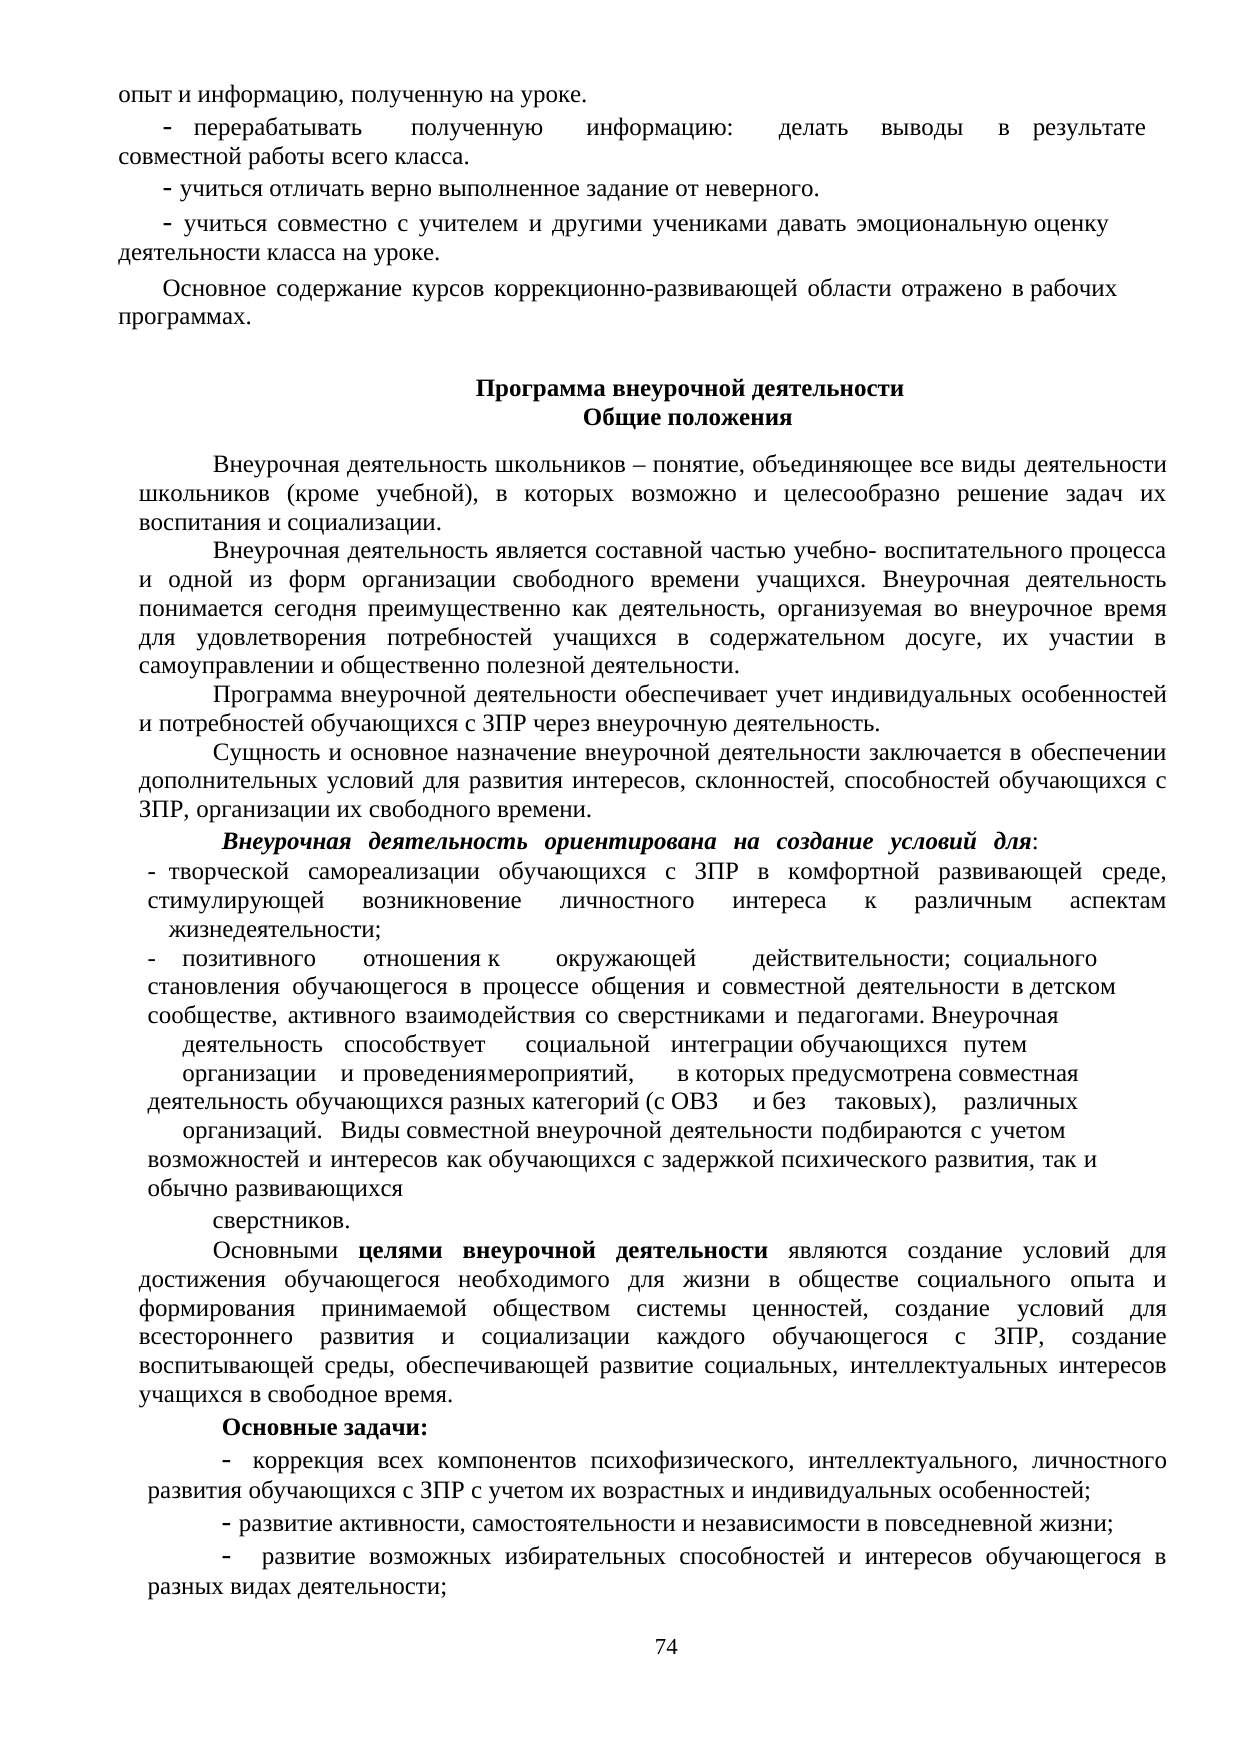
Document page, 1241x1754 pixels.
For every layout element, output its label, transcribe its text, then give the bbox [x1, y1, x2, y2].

list позитивного отношения к окружающей действительности; социального становления обучающегося в процессе общения и совместной деятельности в детском сообществе, активного взаимодействия со сверстниками и педагогами. Внеурочная деятельность способствует социальной интеграции обучающихся путем организации и проведения мероприятий, в которых предусмотрена совместная деятельность обучающихся разных категорий (с ОВЗ и без таковых), различных организаций. Виды совместной внеурочной деятельности подбираются с учетом возможностей и интересов как обучающихся с задержкой психического развития, так и обычно развивающихся [147, 943, 1167, 1201]
list коррекция всех компонентов психофизического, интеллектуального, личностного развития обучающихся с ЗПР с учетом их возрастных и индивидуальных особенностей; [147, 1442, 1167, 1504]
text Программа внеурочной деятельности [476, 373, 1240, 402]
text Программа внеурочной деятельности обеспечивает учет индивидуальных особенностей и потребностей обучающихся с ЗПР через внеурочную деятельность. [139, 679, 1167, 737]
list перерабатывать полученную информацию: делать выводы в результате совместной работы всего класса. [118, 108, 1166, 170]
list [118, 79, 1167, 108]
list учиться совместно с учителем и другими учениками давать эмоциональную оценку деятельности класса на уроке. [118, 204, 1167, 266]
list развитие возможных избирательных способностей и интересов обучающегося в разных видах деятельности; [147, 1537, 1166, 1600]
text сверстников. [139, 1202, 1240, 1235]
text Сущность и основное назначение внеурочной деятельности заключается в обеспечении дополнительных условий для развития интересов, склонностей, способностей обучающихся с ЗПР, организации их свободного времени. [139, 737, 1166, 823]
text Основное содержание курсов коррекционно-развивающей области отражено в рабочих программах. [118, 273, 1240, 330]
text Внеурочная деятельность является составной частью учебно- воспитательного процесса и одной из форм организации свободного времени учащихся. Внеурочная деятельность понимается сегодня преимущественно как деятельность, организуемая во внеурочное время для удовлетворения потребностей учащихся в содержательном досуге, их участии в самоуправлении и общественно полезной деятельности. [139, 535, 1167, 679]
text Внеурочная деятельность ориентирована на создание условий для: [222, 823, 1240, 856]
text Внеурочная деятельность школьников – понятие, объединяющее все виды деятельности школьников (кроме учебной), в которых возможно и целесообразно решение задач их воспитания и социализации. [139, 449, 1167, 535]
text Основными целями внеурочной деятельности являются создание условий для достижения обучающегося необходимого для жизни в обществе социального опыта и формирования принимаемой обществом системы ценностей, создание условий для всестороннего развития и социализации каждого обучающегося с ЗПР, создание воспитывающей среды, обеспечивающей развитие социальных, интеллектуальных интересов учащихся в свободное время. [139, 1235, 1167, 1408]
list развитие активности, самостоятельности и независимости в повседневной жизни; [147, 1504, 1166, 1537]
list творческой самореализации обучающихся с ЗПР в комфортной развивающей среде, стимулирующей возникновение личностного интереса к различным аспектам жизнедеятельности; [147, 856, 1167, 943]
list учиться отличать верно выполненное задание от неверного. [162, 170, 1240, 204]
text Основные задачи: [222, 1408, 1240, 1442]
list Общие положения [583, 402, 1240, 431]
